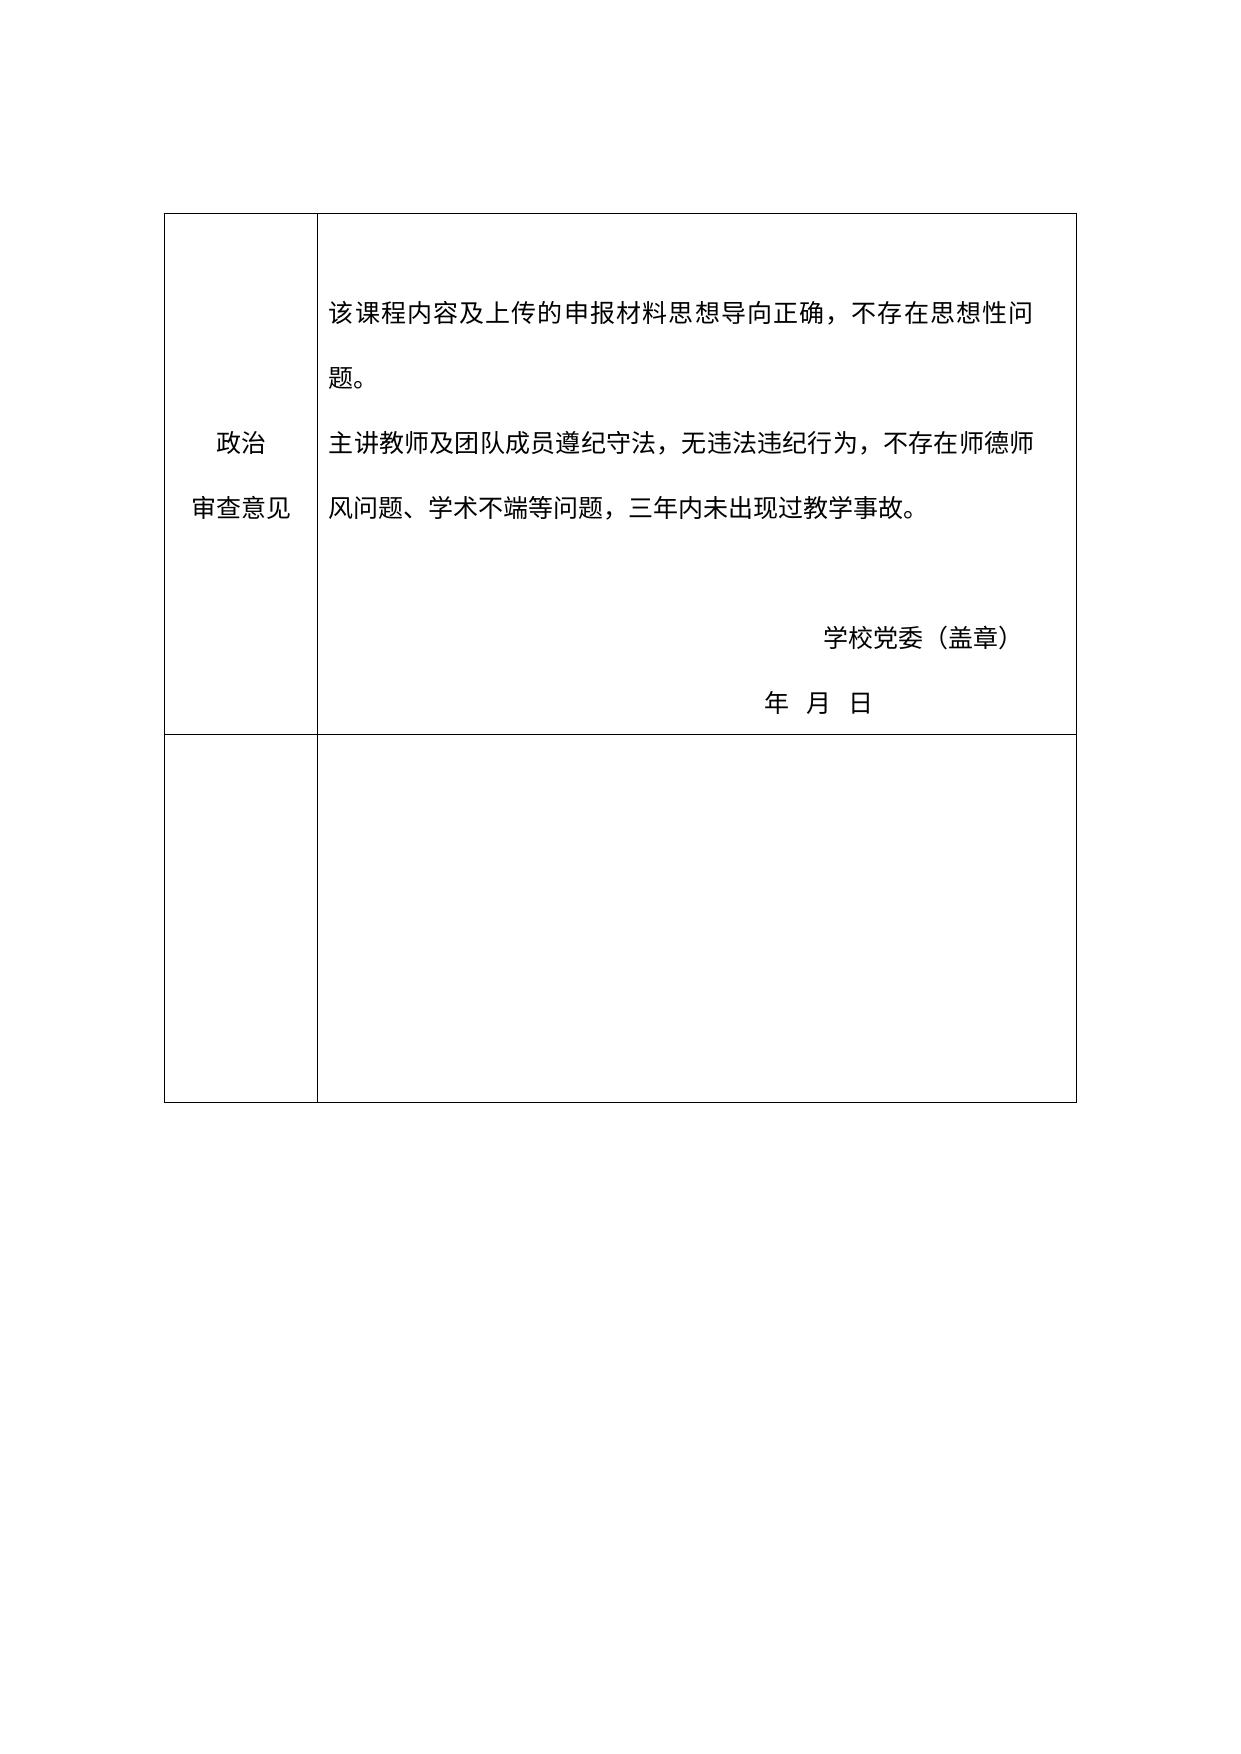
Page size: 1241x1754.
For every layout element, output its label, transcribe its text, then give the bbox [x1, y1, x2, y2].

table_cell [318, 735, 1076, 1102]
table_cell 该课程内容及上传的申报材料思想导向正确，不存在思想性问题。 主讲教师及团队成员遵纪守法，无违法违纪行为，不存在师德师风问题、学术不端等问题，三年内未出现过教学事故。 学校党委（盖章） 年 月 日 [318, 214, 1076, 734]
table_cell 政治 审查意见 [165, 214, 317, 734]
table_cell [165, 735, 317, 1102]
